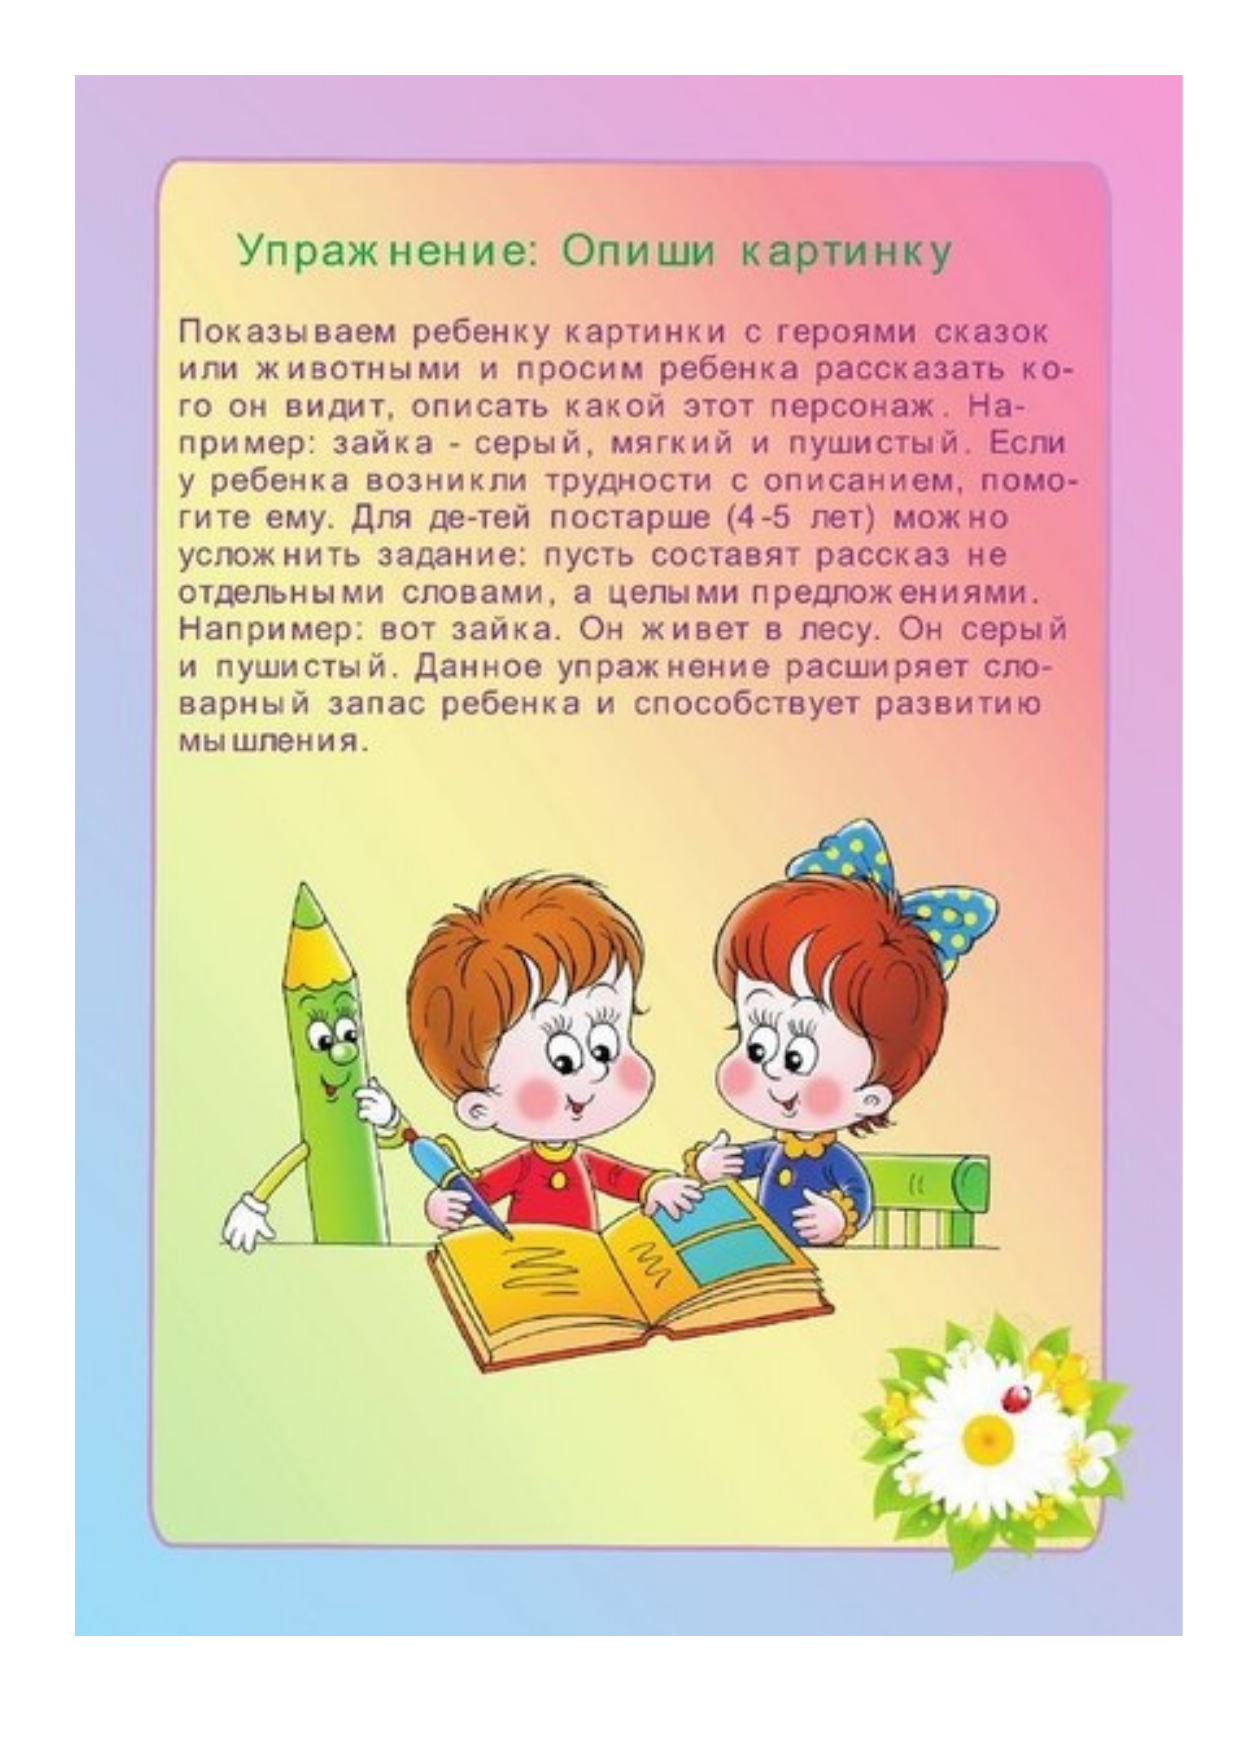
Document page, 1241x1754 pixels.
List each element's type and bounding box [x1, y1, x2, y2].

picture [75, 75, 1183, 1636]
